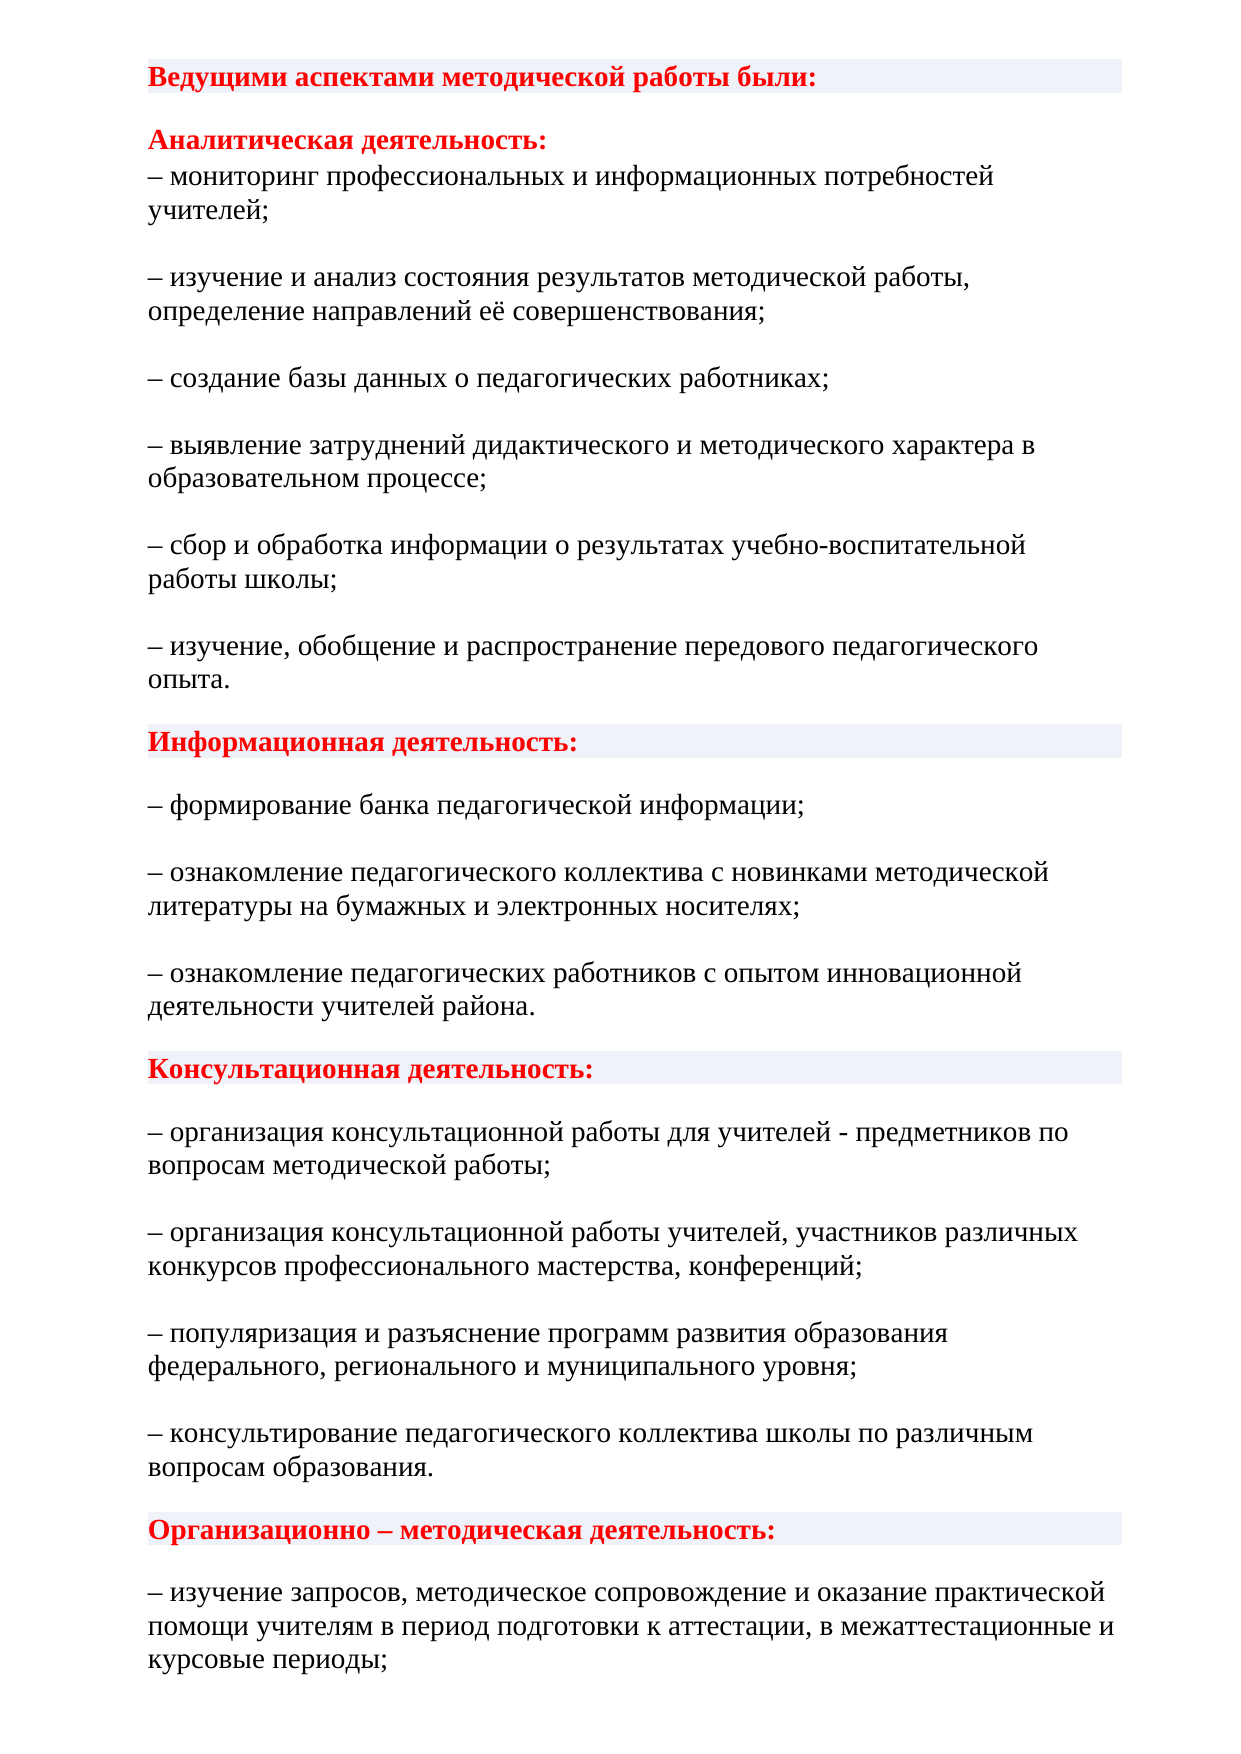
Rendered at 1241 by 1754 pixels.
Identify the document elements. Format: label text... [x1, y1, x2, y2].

text Информационная деятельность: [148, 724, 1122, 758]
text Консультационная деятельность: [148, 1051, 1122, 1084]
text – формирование банка педагогической информации; – ознакомление педагогического коллектива с новинками методической литературы на бумажных и электронных носителях; – ознакомление педагогических работников с опытом инновационной деятельности учителей района. [148, 787, 1122, 1022]
text Организационно – методическая деятельность: [148, 1512, 1122, 1545]
text Ведущими аспектами методической работы были: [148, 59, 1122, 93]
text – мониторинг профессиональных и информационных потребностей учителей; – изучение и анализ состояния результатов методической работы, определение направлений её совершенствования; – создание базы данных о педагогических работниках; – выявление затруднений дидактического и методического характера в образовательном процессе; – сбор и обработка информации о результатах учебно-воспитательной работы школы; – изучение, обобщение и распространение передового педагогического опыта. [148, 158, 1122, 695]
text – организация консультационной работы для учителей - предметников по вопросам методической работы; – организация консультационной работы учителей, участников различных конкурсов профессионального мастерства, конференций; – популяризация и разъяснение программ развития образования федерального, регионального и муниципального уровня; – консультирование педагогического коллектива школы по различным вопросам образования. [148, 1114, 1122, 1483]
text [148, 1574, 1122, 1675]
text Аналитическая деятельность: [148, 122, 1122, 155]
